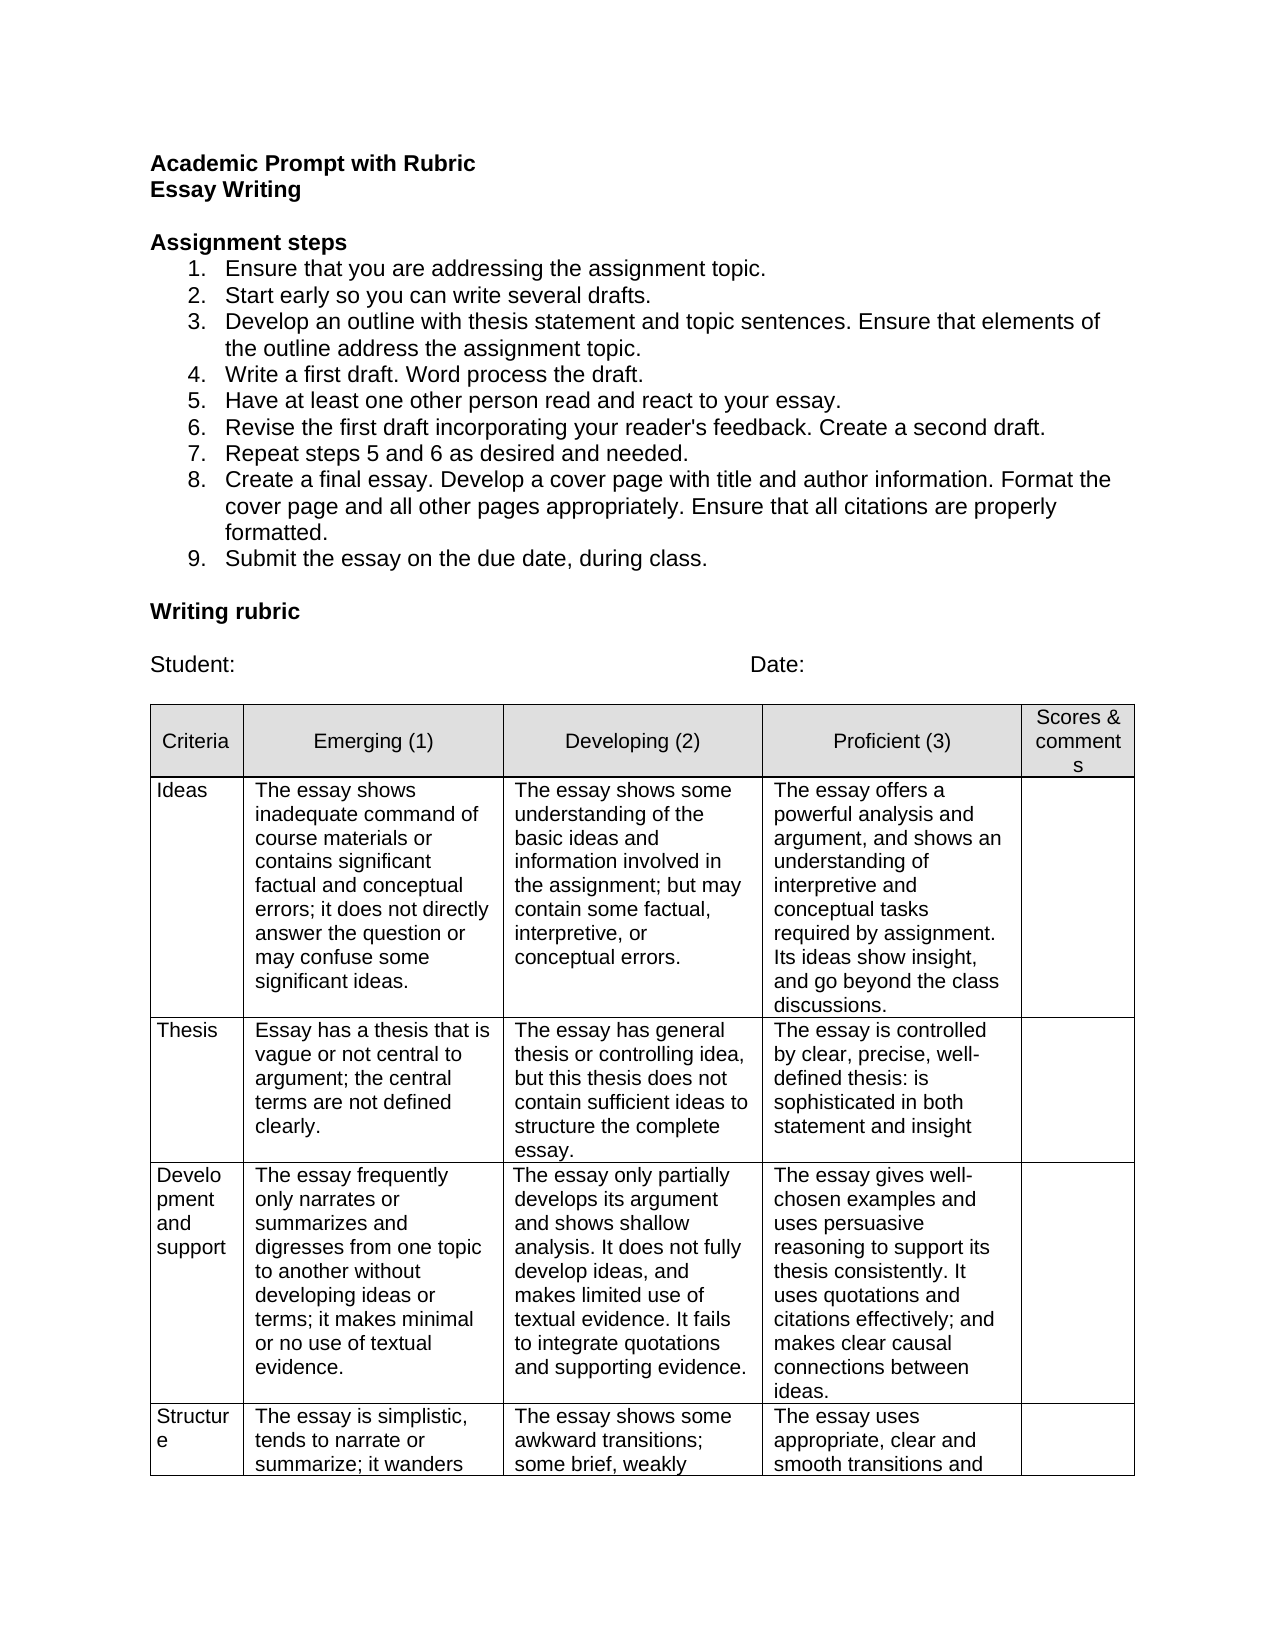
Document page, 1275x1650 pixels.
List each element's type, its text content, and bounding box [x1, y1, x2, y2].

list Submit the essay on the due date, during class. [187, 545, 1125, 572]
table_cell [763, 1404, 1021, 1475]
list Have at least one other person read and react to your essay. [187, 387, 1125, 413]
table_cell Ideas [151, 778, 243, 1017]
list Develop an outline with thesis statement and topic sentences. Ensure that elements of the outline address the assignment topic. [187, 308, 1125, 361]
list Repeat steps 5 and 6 as desired and needed. [187, 440, 1125, 466]
table_cell The essay shows some understanding of the basic ideas and information involved in the assignment; but may contain some factual, interpretive, or conceptual errors. [504, 778, 762, 1017]
table_cell [1022, 1018, 1134, 1162]
text Academic Prompt with Rubric [150, 150, 1125, 176]
list Write a first draft. Word process the draft. [187, 361, 1125, 387]
table_header Scores & comments [1022, 705, 1134, 776]
table_cell [1022, 1163, 1134, 1402]
text Assignment steps [150, 229, 1125, 255]
table_cell [1022, 1404, 1134, 1475]
table_cell Structure [151, 1404, 243, 1475]
list Revise the first draft incorporating your reader's feedback. Create a second draft. [187, 413, 1125, 440]
list Create a final essay. Develop a cover page with title and author information. Format the cover page and all other pages appropriately. Ensure that all citations are properly formatted. [187, 466, 1125, 545]
table_cell Development and support [151, 1163, 243, 1402]
text Writing rubric [150, 598, 1125, 624]
table_header Criteria [151, 705, 243, 776]
table_cell The essay gives well-chosen examples and uses persuasive reasoning to support its thesis consistently. It uses quotations and citations effectively; and makes clear causal connections between ideas. [763, 1163, 1021, 1402]
table_cell The essay shows inadequate command of course materials or contains significant factual and conceptual errors; it does not directly answer the question or may confuse some significant ideas. [244, 778, 503, 1017]
list Start early so you can write several drafts. [187, 282, 1125, 308]
table_cell The essay offers a powerful analysis and argument, and shows an understanding of interpretive and conceptual tasks required by assignment. Its ideas show insight, and go beyond the class discussions. [763, 778, 1021, 1017]
text Student: Date: [150, 651, 1125, 677]
table_cell The essay only partially develops its argument and shows shallow analysis. It does not fully develop ideas, and makes limited use of textual evidence. It fails to integrate quotations and supporting evidence. [504, 1163, 762, 1402]
table_header Proficient (3) [763, 705, 1021, 776]
list Ensure that you are addressing the assignment topic. [187, 255, 1125, 282]
table_cell The essay is controlled by clear, precise, well-defined thesis: is sophisticated in both statement and insight [763, 1018, 1021, 1162]
table_header Emerging (1) [244, 705, 503, 776]
table_cell The essay frequently only narrates or summarizes and digresses from one topic to another without developing ideas or terms; it makes minimal or no use of textual evidence. [244, 1163, 503, 1402]
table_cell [244, 1404, 503, 1475]
text Essay Writing [150, 176, 1125, 203]
table_cell Thesis [151, 1018, 243, 1162]
table_cell [1022, 778, 1134, 1017]
table_cell The essay has general thesis or controlling idea, but this thesis does not contain sufficient ideas to structure the complete essay. [504, 1018, 762, 1162]
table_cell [504, 1404, 762, 1475]
table_header Developing (2) [504, 705, 762, 776]
table_cell Essay has a thesis that is vague or not central to argument; the central terms are not defined clearly. [244, 1018, 503, 1162]
